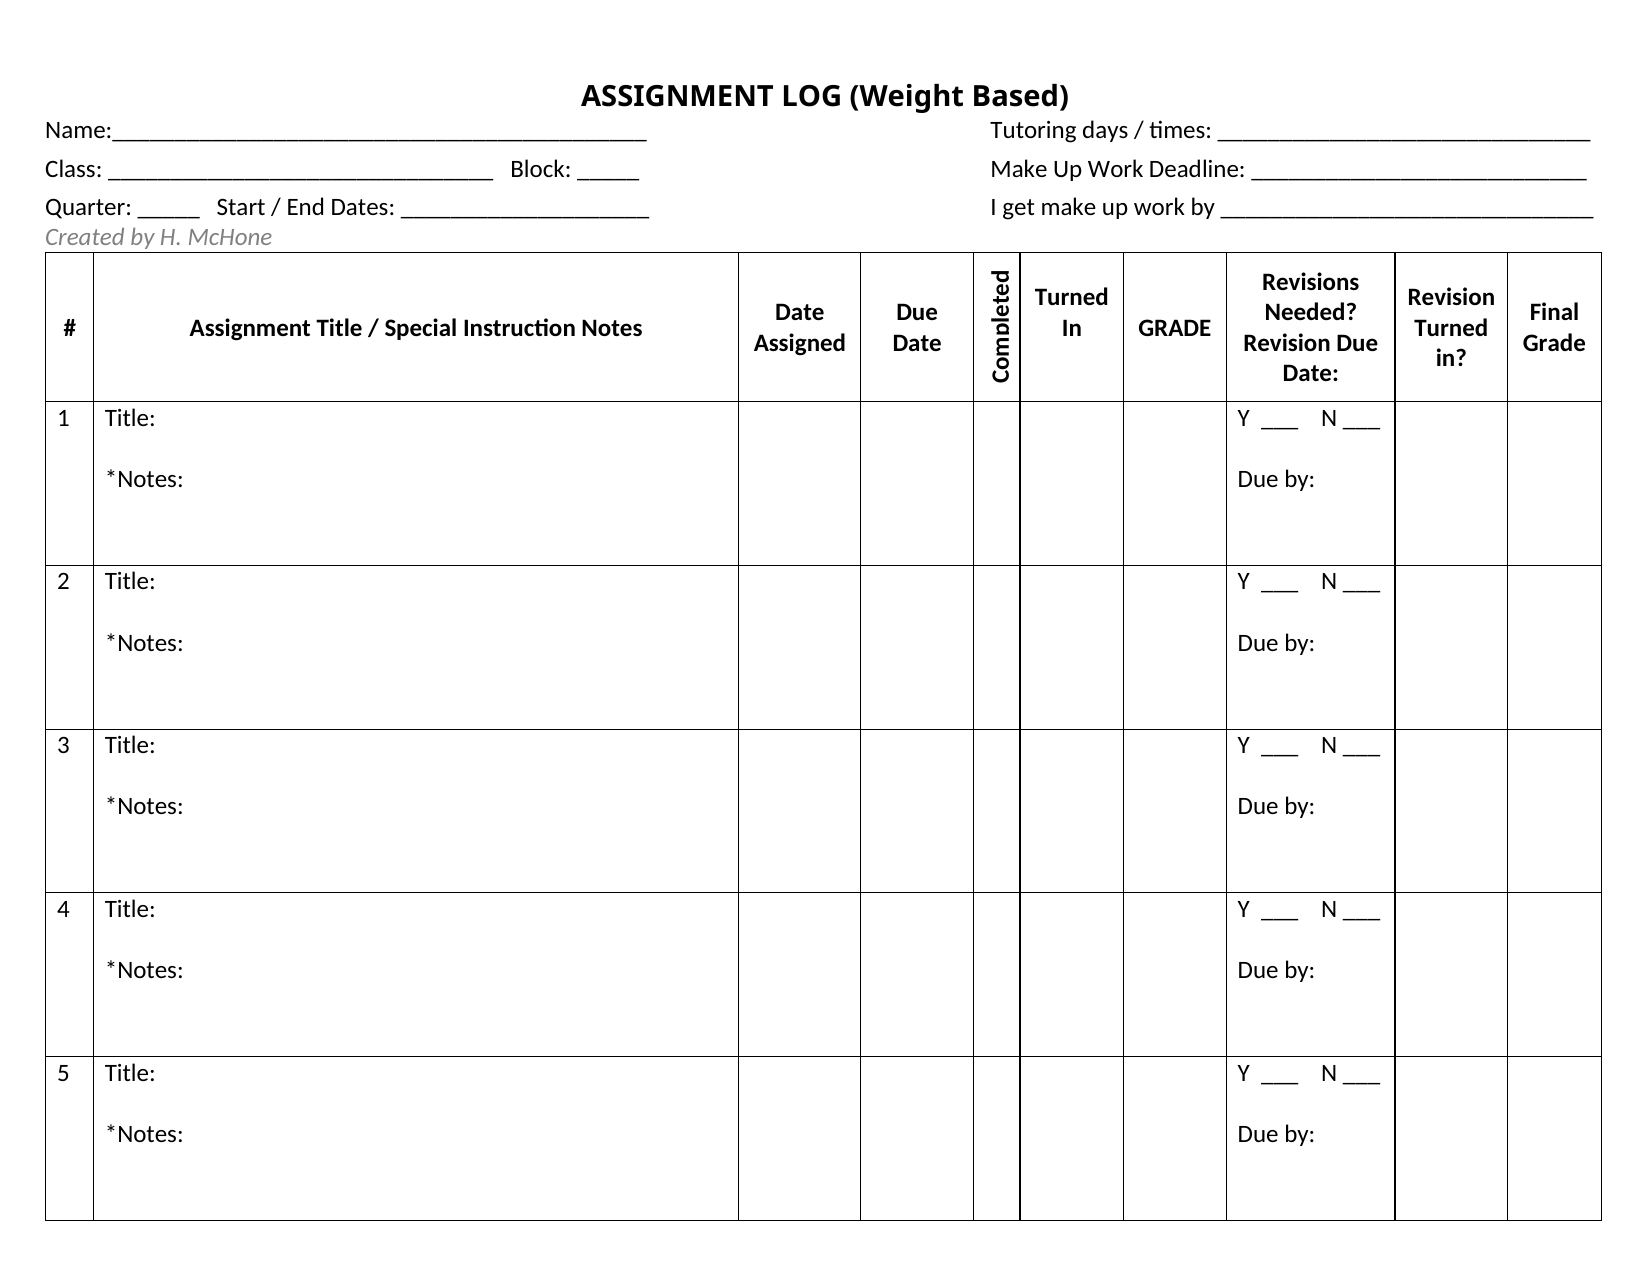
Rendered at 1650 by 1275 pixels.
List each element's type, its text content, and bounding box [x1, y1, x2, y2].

table_cell [739, 1057, 860, 1220]
table_cell Title: *Notes: [94, 1057, 738, 1220]
table_cell 1 [46, 402, 93, 565]
table_cell Title: *Notes: [94, 893, 738, 1056]
table_cell Title: *Notes: [94, 566, 738, 728]
table_cell [974, 402, 1019, 565]
table_cell [974, 566, 1019, 728]
table_cell Y ___ N ___ Due by: [1227, 730, 1394, 892]
table_header Revision Turned in? [1396, 253, 1507, 401]
table_cell [1508, 1057, 1601, 1220]
table_header Assignment Title / Special Instruction Notes [94, 253, 738, 401]
table_cell [1396, 402, 1507, 565]
table_header # [46, 253, 93, 401]
table_cell [1396, 893, 1507, 1056]
table_cell 2 [46, 566, 93, 728]
table_cell [1021, 1057, 1123, 1220]
table_cell [974, 1057, 1019, 1220]
table_cell Y ___ N ___ Due by: [1227, 566, 1394, 728]
table_cell [1021, 402, 1123, 565]
table_cell [1124, 893, 1226, 1056]
table_cell [861, 893, 973, 1056]
table_cell [974, 730, 1019, 892]
table_cell Y ___ N ___ Due by: [1227, 1057, 1394, 1220]
table_cell [739, 730, 860, 892]
table_header Turned In [1021, 253, 1123, 401]
table_cell [861, 1057, 973, 1220]
table_cell [1021, 566, 1123, 728]
table_cell [1508, 730, 1601, 892]
table_cell [1508, 402, 1601, 565]
table_cell [1021, 893, 1123, 1056]
table_cell [974, 893, 1019, 1056]
table_header GRADE [1124, 253, 1226, 401]
table_cell [1396, 566, 1507, 728]
table_cell 5 [46, 1057, 93, 1220]
table_cell Title: *Notes: [94, 730, 738, 892]
table_header Revisions Needed? Revision Due Date: [1227, 253, 1394, 401]
table_header Final Grade [1508, 253, 1601, 401]
text Created by H. McHone [45, 221, 1605, 252]
table_cell [1021, 730, 1123, 892]
text Quarter: _____ Start / End Dates: ____________________ I get make up work by ______________________________ [45, 191, 1605, 221]
table_cell 3 [46, 730, 93, 892]
table_cell [861, 402, 973, 565]
table_header Due Date [861, 253, 973, 401]
table_cell 4 [46, 893, 93, 1056]
text Name:___________________________________________ Tutoring days / times: ______________________________ [45, 115, 1605, 145]
table_cell Y ___ N ___ Due by: [1227, 893, 1394, 1056]
table_header Date Assigned [739, 253, 860, 401]
text ASSIGNMENT LOG (Weight Based) [45, 75, 1605, 115]
table_cell [861, 566, 973, 728]
text Class: _______________________________ Block: _____ Make Up Work Deadline: ___________________________ [45, 153, 1605, 183]
table_cell [739, 402, 860, 565]
table_cell [861, 730, 973, 892]
table_header Completed? [974, 253, 1019, 401]
table_cell [1124, 402, 1226, 565]
table_cell [739, 566, 860, 728]
table_cell Title: *Notes: [94, 402, 738, 565]
table_cell [1508, 893, 1601, 1056]
table_cell Y ___ N ___ Due by: [1227, 402, 1394, 565]
table_cell [1124, 566, 1226, 728]
table_cell [1508, 566, 1601, 728]
table_cell [1124, 1057, 1226, 1220]
table_cell [1396, 1057, 1507, 1220]
table_cell [1396, 730, 1507, 892]
table_cell [1124, 730, 1226, 892]
table_cell [739, 893, 860, 1056]
